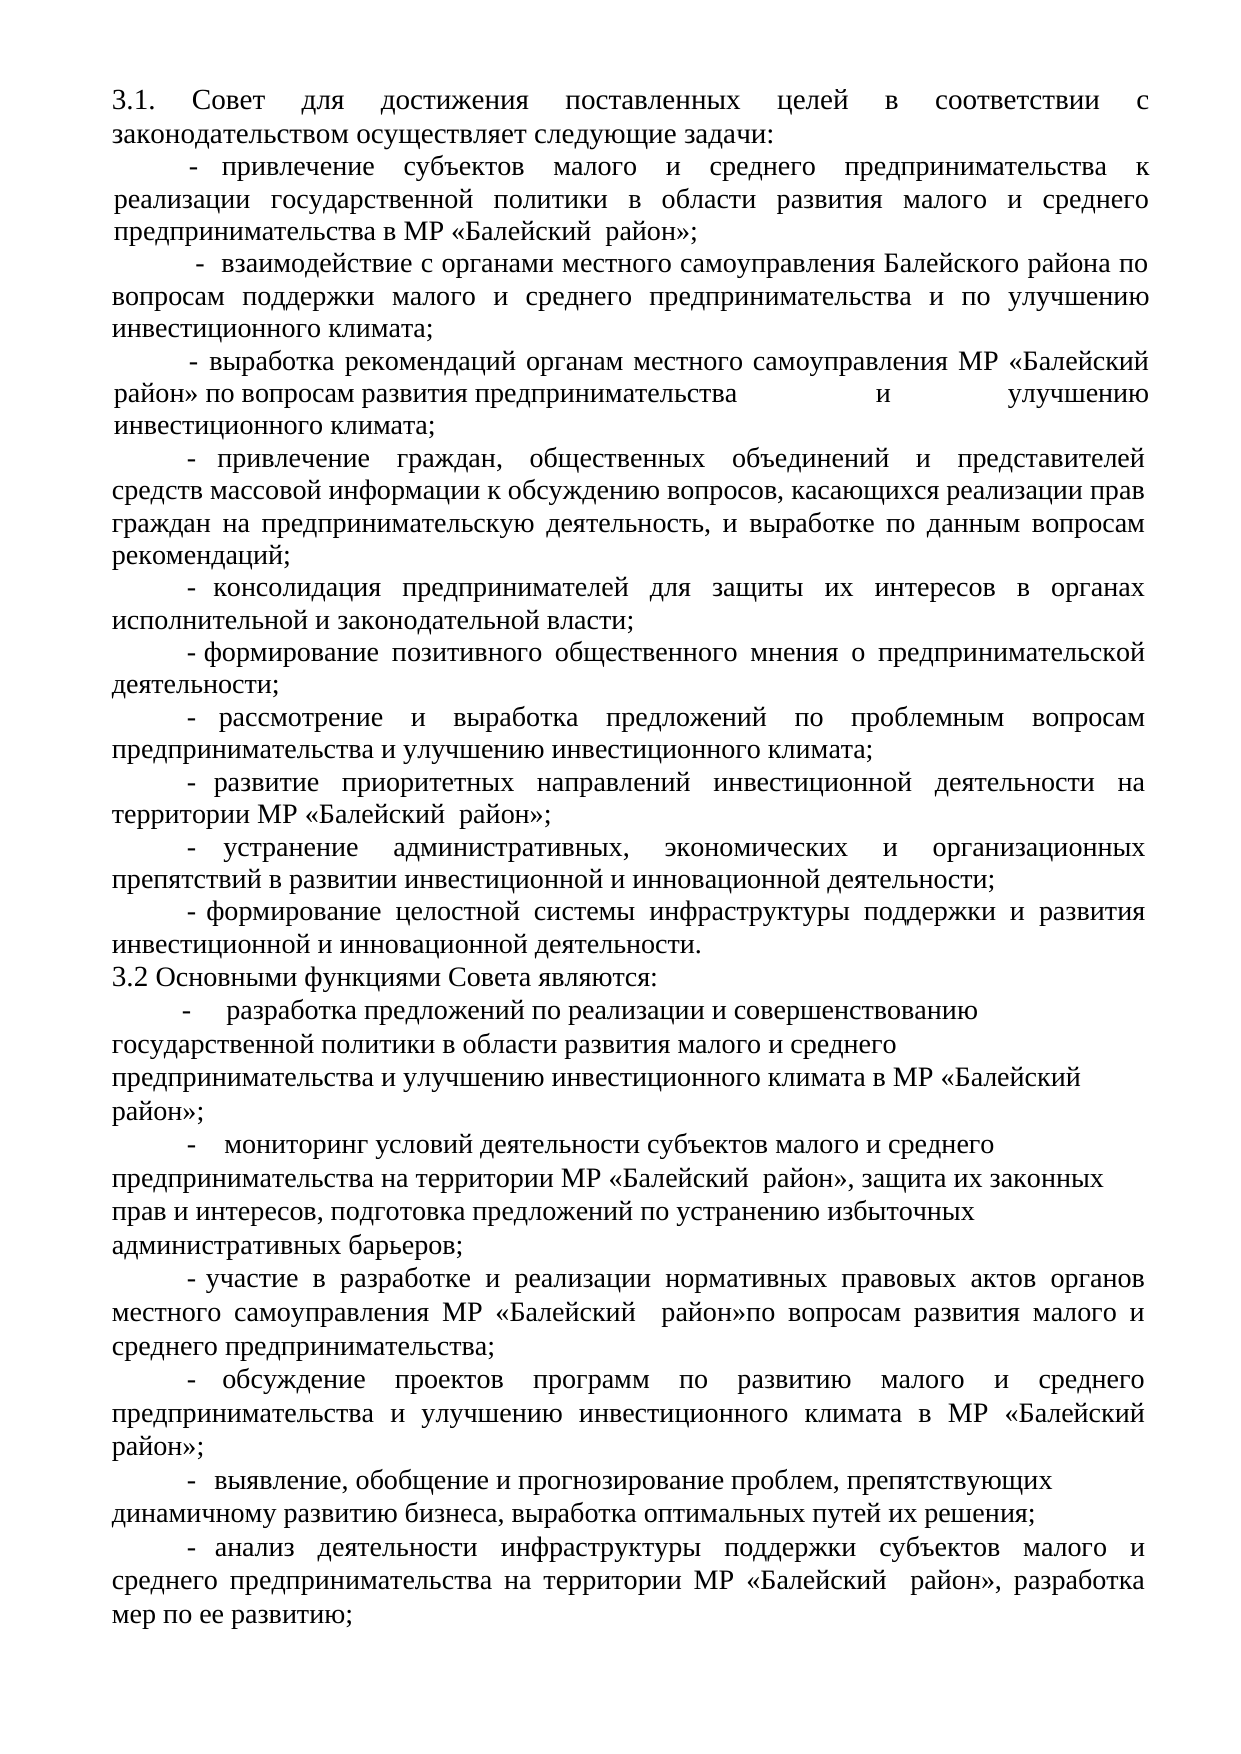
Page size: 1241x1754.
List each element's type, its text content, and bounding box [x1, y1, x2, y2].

list развитие приоритетных направлений инвестиционной деятельности на территории МР «Балейский район»; [112, 765, 1146, 829]
list выработка рекомендаций органам местного самоуправления МР «Балейский район» по вопросам развития предпринимательства и улучшению инвестиционного климата; [114, 344, 1151, 441]
list консолидация предпринимателей для защиты их интересов в органах исполнительной и законодательной власти; [112, 570, 1146, 635]
list участие в разработке и реализации нормативных правовых актов органов местного самоуправления МР «Балейский район»по вопросам развития малого и среднего предпринимательства; [112, 1261, 1146, 1362]
list обсуждение проектов программ по развитию малого и среднего предпринимательства и улучшению инвестиционного климата в МР «Балейский район»; [112, 1362, 1146, 1462]
list привлечение субъектов малого и среднего предпринимательства к реализации государственной политики в области развития малого и среднего предпринимательства в МР «Балейский район»; [114, 149, 1151, 246]
list рассмотрение и выработка предложений по проблемным вопросам предпринимательства и улучшению инвестиционного климата; [112, 700, 1146, 765]
list формирование целостной системы инфраструктуры поддержки и развития инвестиционной и инновационной деятельности. [112, 894, 1146, 959]
list мониторинг условий деятельности субъектов малого и среднего предпринимательства на территории МР «Балейский район», защита их законных прав и интересов, подготовка предложений по устранению избыточных административных барьеров; [112, 1127, 1146, 1261]
list формирование позитивного общественного мнения о предпринимательской деятельности; [112, 635, 1146, 700]
list устранение административных, экономических и организационных препятствий в развитии инвестиционной и инновационной деятельности; [112, 829, 1146, 894]
list привлечение граждан, общественных объединений и представителей средств массовой информации к обсуждению вопросов, касающихся реализации прав граждан на предпринимательскую деятельность, и выработке по данным вопросам рекомендаций; [112, 441, 1146, 570]
text - взаимодействие с органами местного самоуправления Балейского района по вопросам поддержки малого и среднего предпринимательства и по улучшению инвестиционного климата; [112, 246, 1151, 344]
text 3.2 Основными функциями Совета являются: [112, 959, 1153, 993]
list выявление, обобщение и прогнозирование проблем, препятствующих динамичному развитию бизнеса, выработка оптимальных путей их решения; [112, 1462, 1146, 1529]
text 3.1. Совет для достижения поставленных целей в соответствии с законодательством осуществляет следующие задачи: [112, 82, 1150, 149]
text - разработка предложений по реализации и совершенствованию государственной политики в области развития малого и среднего предпринимательства и улучшению инвестиционного климата в МР «Балейский район»; [112, 993, 1146, 1127]
list анализ деятельности инфраструктуры поддержки субъектов малого и среднего предпринимательства на территории МР «Балейский район», разработка мер по ее развитию; [112, 1529, 1146, 1630]
